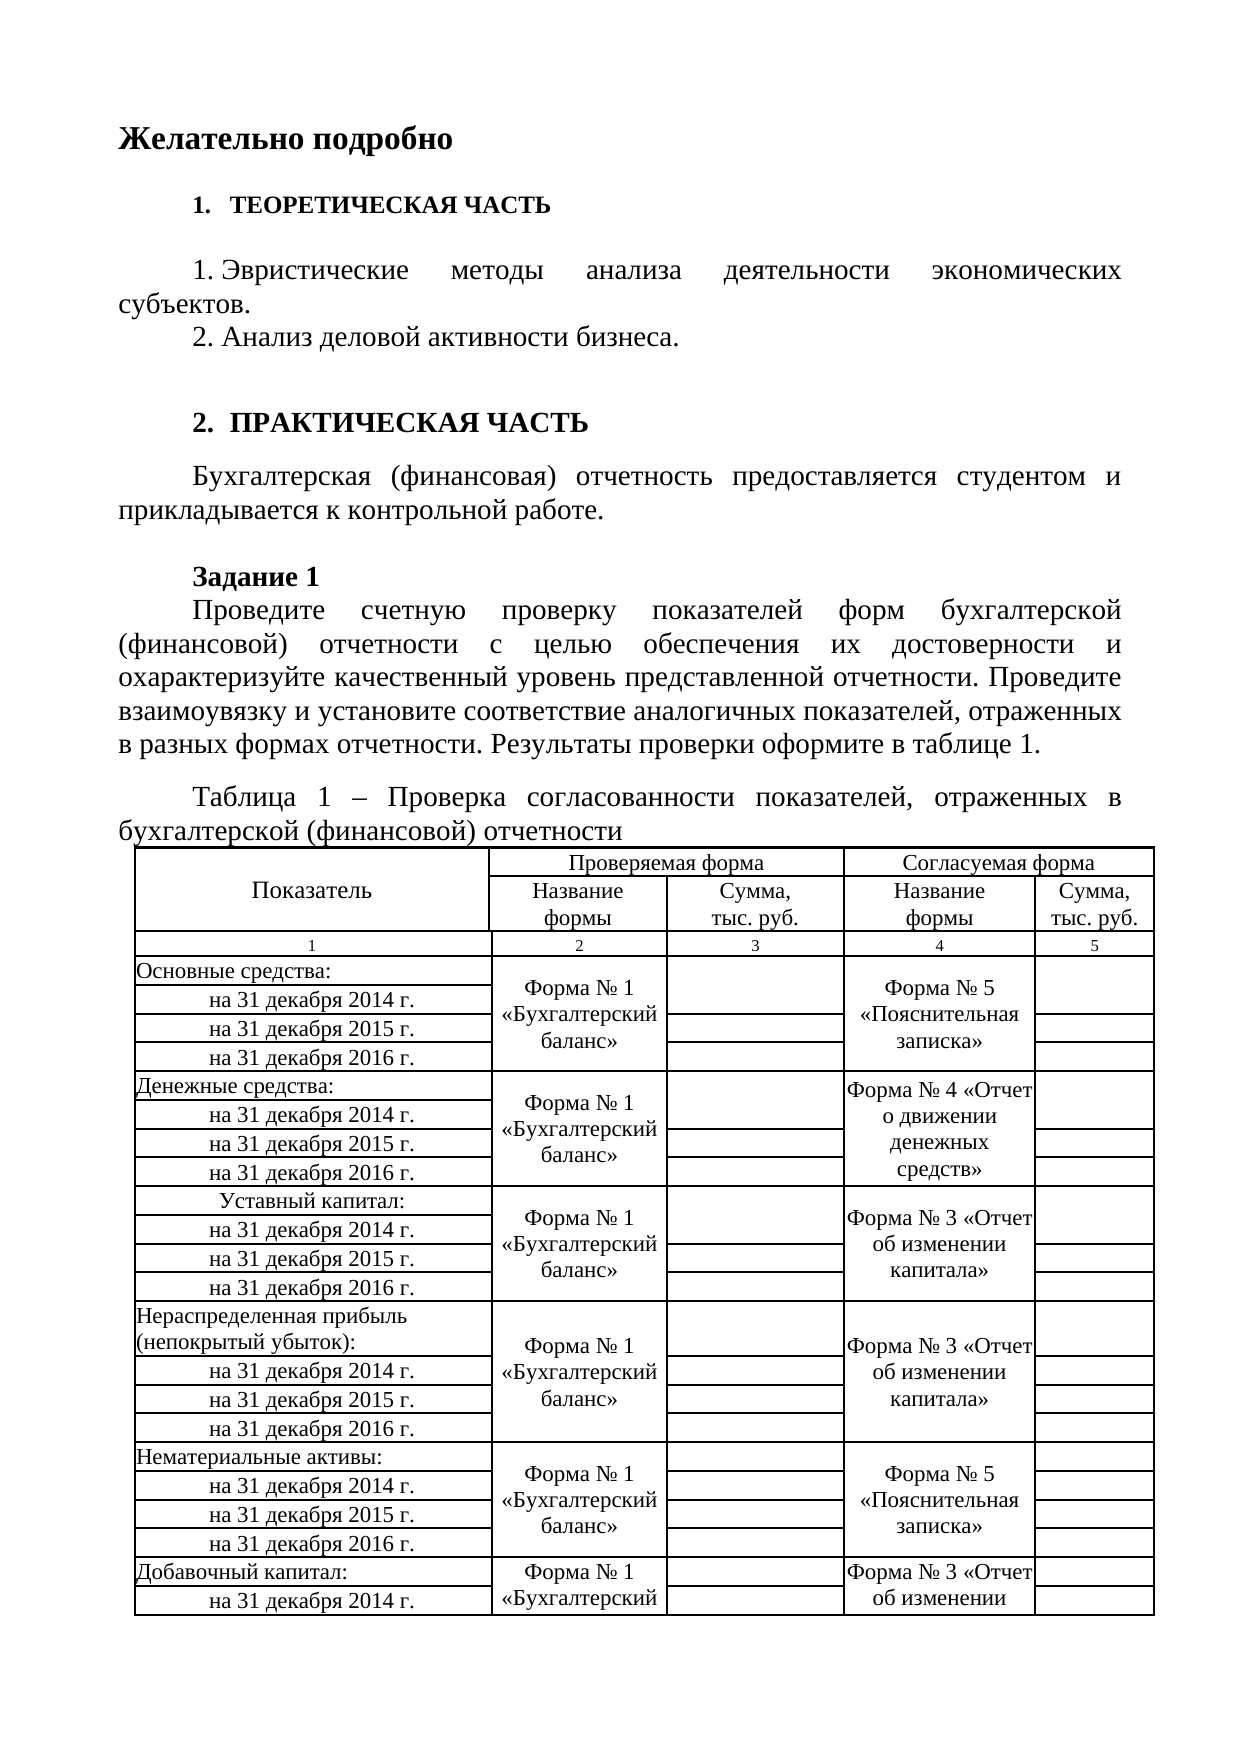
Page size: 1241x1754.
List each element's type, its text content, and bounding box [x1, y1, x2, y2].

table_cell на 31 декабря 2015 г. [136, 1015, 489, 1041]
table_cell Форма № 1 «Бухгалтерский баланс» [493, 1302, 666, 1441]
table_cell [1036, 1072, 1153, 1099]
table_cell [1036, 1558, 1153, 1585]
table_cell тыс. руб. [1036, 903, 1153, 930]
table_cell Форма № 1 «Бухгалтерский баланс» [493, 1072, 666, 1185]
table_cell [1036, 1587, 1153, 1613]
table_cell [668, 1501, 843, 1527]
text 2. Анализ деловой активности бизнеса. [118, 319, 1122, 353]
table_cell 2 [493, 932, 666, 955]
table_cell [668, 1302, 843, 1355]
table_cell [1036, 1187, 1153, 1214]
table_cell Форма № 5 «Пояснительная записка» [845, 1443, 1034, 1556]
table_cell Название [490, 877, 666, 903]
table_cell на 31 декабря 2016 г. [136, 1158, 489, 1185]
table_cell на 31 декабря 2014 г. [136, 1357, 489, 1383]
table_cell [668, 1529, 843, 1556]
table_cell формы [845, 903, 1034, 930]
table_cell Форма № 3 «Отчет об изменении капитала» [845, 1558, 1034, 1613]
table_cell Форма № 1 «Бухгалтерский баланс» [493, 957, 666, 1070]
table_cell [668, 1015, 843, 1041]
table_cell [668, 1357, 843, 1383]
text Бухгалтерская (финансовая) отчетность предоставляется студентом и прикладывается к контрольной работе. [118, 458, 1122, 525]
table_cell [668, 1130, 843, 1156]
table_cell 3 [668, 932, 843, 955]
list ПРАКТИЧЕСКАЯ ЧАСТЬ [192, 406, 1122, 439]
table_cell [1036, 1529, 1153, 1556]
table_cell [1036, 1130, 1153, 1156]
table_cell Форма № 3 «Отчет об изменении капитала» [845, 1187, 1034, 1300]
table_cell 4 [845, 932, 1034, 955]
table_cell Форма № 1 «Бухгалтерский баланс» [493, 1187, 666, 1300]
table_cell Форма № 1 «Бухгалтерский баланс» [493, 1443, 666, 1556]
table_cell [668, 1414, 843, 1441]
text 1. Эвристические методы анализа деятельности экономических субъектов. [118, 252, 1122, 319]
table_cell [1036, 1443, 1153, 1470]
table_cell [668, 1099, 843, 1127]
table_cell Форма № 1 «Бухгалтерский баланс» [493, 1558, 666, 1613]
table_cell [1036, 984, 1153, 1012]
table_cell Основные средства: [136, 957, 489, 984]
table_cell на 31 декабря 2015 г. [136, 1245, 489, 1271]
list ТЕОРЕТИЧЕСКАЯ ЧАСТЬ [192, 190, 1122, 219]
table_cell [668, 957, 843, 984]
table_cell [668, 1386, 843, 1412]
table_cell [668, 1443, 843, 1470]
table_cell [1036, 1414, 1153, 1441]
table_cell [668, 984, 843, 1012]
table_cell [668, 1043, 843, 1070]
table_cell Форма № 5 «Пояснительная записка» [845, 957, 1034, 1070]
table_cell [1036, 1015, 1153, 1041]
table_cell на 31 декабря 2014 г. [136, 986, 489, 1012]
table_cell Нераспределенная прибыль (непокрытый убыток): [136, 1302, 489, 1355]
table_cell тыс. руб. [668, 903, 843, 930]
table_cell на 31 декабря 2016 г. [136, 1414, 489, 1441]
list Желательно подробно [118, 118, 1122, 156]
table_cell на 31 декабря 2015 г. [136, 1501, 489, 1527]
table_header Проверяемая форма [490, 849, 843, 875]
table_cell Форма № 3 «Отчет об изменении капитала» [845, 1302, 1034, 1441]
text Таблица 1 – Проверка согласованности показателей, отраженных в бухгалтерской (финансовой) отчетности [118, 779, 1122, 846]
table_cell на 31 декабря 2014 г. [136, 1216, 489, 1242]
table_cell [1036, 1472, 1153, 1498]
table_cell на 31 декабря 2015 г. [136, 1130, 489, 1156]
table_cell Название [845, 877, 1034, 903]
table_cell Уставный капитал: [136, 1187, 489, 1214]
table_cell на 31 декабря 2016 г. [136, 1043, 489, 1070]
table_cell 5 [1036, 932, 1153, 955]
table_cell [668, 1187, 843, 1214]
table_cell на 31 декабря 2016 г. [136, 1273, 489, 1300]
table_cell [668, 1214, 843, 1242]
table_cell [1036, 957, 1153, 984]
table_cell [1036, 1043, 1153, 1070]
table_cell [668, 1072, 843, 1099]
table_cell [668, 1558, 843, 1585]
table_cell на 31 декабря 2014 г. [136, 1587, 489, 1613]
table_cell [668, 1472, 843, 1498]
text Проведите счетную проверку показателей форм бухгалтерской (финансовой) отчетности с целью обеспечения их достоверности и охарактеризуйте качественный уровень представленной отчетности. Проведите взаимоувязку и установите соответствие аналогичных показателей, отраженных в разных формах отчетности. Результаты проверки оформите в таблице 1. [118, 592, 1122, 760]
table_cell [1036, 1501, 1153, 1527]
text Задание 1 [118, 559, 1122, 592]
table_cell [1036, 1245, 1153, 1271]
table_cell [1036, 1214, 1153, 1242]
table_cell на 31 декабря 2015 г. [136, 1386, 489, 1412]
table_cell Денежные средства: [136, 1072, 489, 1099]
table_cell [1036, 1273, 1153, 1300]
table_cell на 31 декабря 2014 г. [136, 1101, 489, 1127]
table_cell 1 [136, 932, 489, 955]
table_cell [1036, 1158, 1153, 1185]
table_cell Сумма, [668, 877, 843, 903]
table_header Показатель [136, 849, 488, 930]
table_cell на 31 декабря 2014 г. [136, 1472, 489, 1498]
table_cell на 31 декабря 2016 г. [136, 1529, 489, 1556]
table_cell [668, 1245, 843, 1271]
table_cell Нематериальные активы: [136, 1443, 489, 1470]
table_cell Форма № 4 «Отчет о движении денежных средств» [845, 1072, 1034, 1185]
table_cell [1036, 1357, 1153, 1383]
table_cell [1036, 1386, 1153, 1412]
table_cell [668, 1273, 843, 1300]
table_cell [1036, 1099, 1153, 1127]
table_cell Сумма, [1036, 877, 1153, 903]
table_cell [1036, 1302, 1153, 1355]
table_cell Добавочный капитал: [136, 1558, 489, 1585]
table_cell [668, 1158, 843, 1185]
table_header Согласуемая форма [845, 849, 1153, 875]
table_cell формы [490, 903, 666, 930]
table_cell [668, 1587, 843, 1613]
